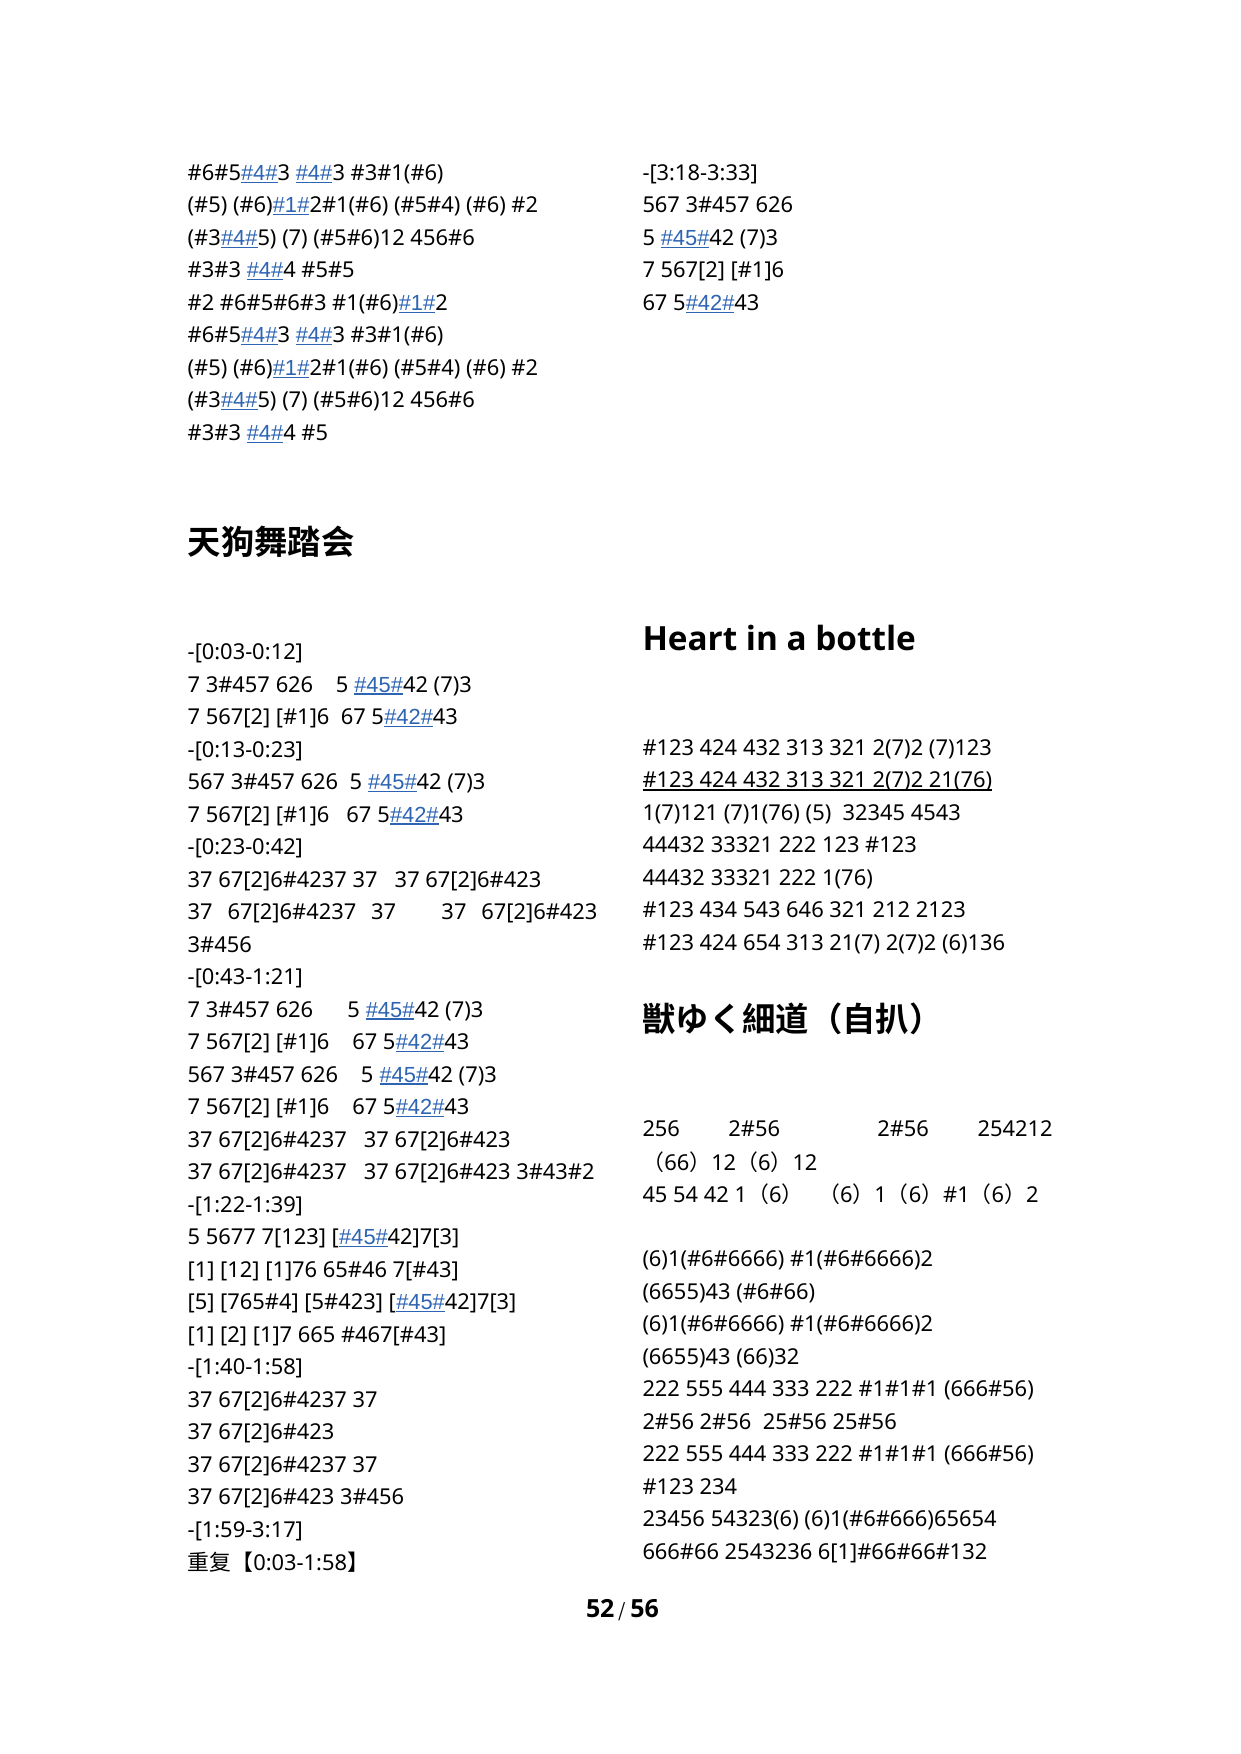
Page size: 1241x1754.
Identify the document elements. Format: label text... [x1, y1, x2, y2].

text (6)1(#6#6666) #1(#6#6666)2 [642, 1307, 1053, 1339]
text 1(7)121 (7)1(76) (5) 32345 4543 [642, 795, 1053, 828]
text #123 424 654 313 21(7) 2(7)2 (6)136 [642, 925, 1053, 958]
text 45 54 42 1（6） （6）1（6）#1（6）2 [642, 1177, 1053, 1209]
text 44432 33321 222 123 #123 [642, 828, 1053, 860]
text 222 555 444 333 222 #1#1#1 (666#56) [642, 1437, 1053, 1469]
text #123 234 [642, 1469, 1053, 1502]
text -[0:03-0:12] 7 3#457 626 5 #45#42 (7)3 7 567[2] [#1]6 67 5#42#43 -[0:13-0:23] 567 3#457 626 5 #45#42 (7)3 7 567[2] [#1]6 67 5#42#43 -[0:23-0:42] 37 67[2]6#4237 37 37 67[2]6#423 37 67[2]6#4237 37 37 67[2]6#423 3#456 -[0:43-1:21] 7 3#457 626 5 #45#42 (7)3 7 567[2] [#1]6 67 5#42#43 567 3#457 626 5 #45#42 (7)3 7 567[2] [#1]6 67 5#42#43 37 67[2]6#4237 37 67[2]6#423 37 67[2]6#4237 37 67[2]6#423 3#43#2 -[1:22-1:39] 5 5677 7[123] [#45#42]7[3] [1] [12] [1]76 65#46 7[#43] [5] [765#4] [5#423] [#45#42]7[3] [1] [2] [1]7 665 #467[#43] -[1:40-1:58] 37 67[2]6#4237 37 37 67[2]6#423 37 67[2]6#4237 37 37 67[2]6#423 3#456 -[1:59-3:17] 重复【0:03-1:58】 -[3:18-3:33] 567 3#457 626 5 #45#42 (7)3 7 567[2] [#1]6 67 5#42#43 [187, 635, 598, 1577]
text #123 424 432 313 321 2(7)2 (7)123 [642, 730, 1053, 763]
text (6)1(#6#6666) #1(#6#6666)2 [642, 1242, 1053, 1274]
text (6655)43 (66)32 [642, 1339, 1053, 1372]
subtitle Heart in a bottle [642, 605, 1053, 670]
text (6655)43 (#6#66) [642, 1274, 1053, 1307]
text #123 424 432 313 321 2(7)2 21(76) [642, 763, 1053, 795]
text 2#56 2#56 25#56 25#56 [642, 1404, 1053, 1437]
text 23456 54323(6) (6)1(#6#666)65654 [642, 1502, 1053, 1534]
text 666#66 2543236 6[1]#66#66#132 [642, 1534, 1053, 1567]
text -[0:03-0:12] 7 3#457 626 5 #45#42 (7)3 7 567[2] [#1]6 67 5#42#43 -[0:13-0:23] 567 3#457 626 5 #45#42 (7)3 7 567[2] [#1]6 67 5#42#43 -[0:23-0:42] 37 67[2]6#4237 37 37 67[2]6#423 37 67[2]6#4237 37 37 67[2]6#423 3#456 -[0:43-1:21] 7 3#457 626 5 #45#42 (7)3 7 567[2] [#1]6 67 5#42#43 567 3#457 626 5 #45#42 (7)3 7 567[2] [#1]6 67 5#42#43 37 67[2]6#4237 37 67[2]6#423 37 67[2]6#4237 37 67[2]6#423 3#43#2 -[1:22-1:39] 5 5677 7[123] [#45#42]7[3] [1] [12] [1]76 65#46 7[#43] [5] [765#4] [5#423] [#45#42]7[3] [1] [2] [1]7 665 #467[#43] -[1:40-1:58] 37 67[2]6#4237 37 37 67[2]6#423 37 67[2]6#4237 37 37 67[2]6#423 3#456 -[1:59-3:17] 重复【0:03-1:58】 -[3:18-3:33] 567 3#457 626 5 #45#42 (7)3 7 567[2] [#1]6 67 5#42#43 [642, 156, 1053, 318]
subtitle 天狗舞踏会 [187, 508, 598, 573]
subtitle 獣ゆく細道（自扒） [642, 985, 1053, 1050]
text 222 555 444 333 222 #1#1#1 (666#56) [642, 1372, 1053, 1404]
text 44432 33321 222 1(76) [642, 860, 1053, 893]
text 256 2#56 2#56 254212 （66）12（6）12 [642, 1112, 1053, 1177]
text #123 434 543 646 321 212 2123 [642, 893, 1053, 925]
